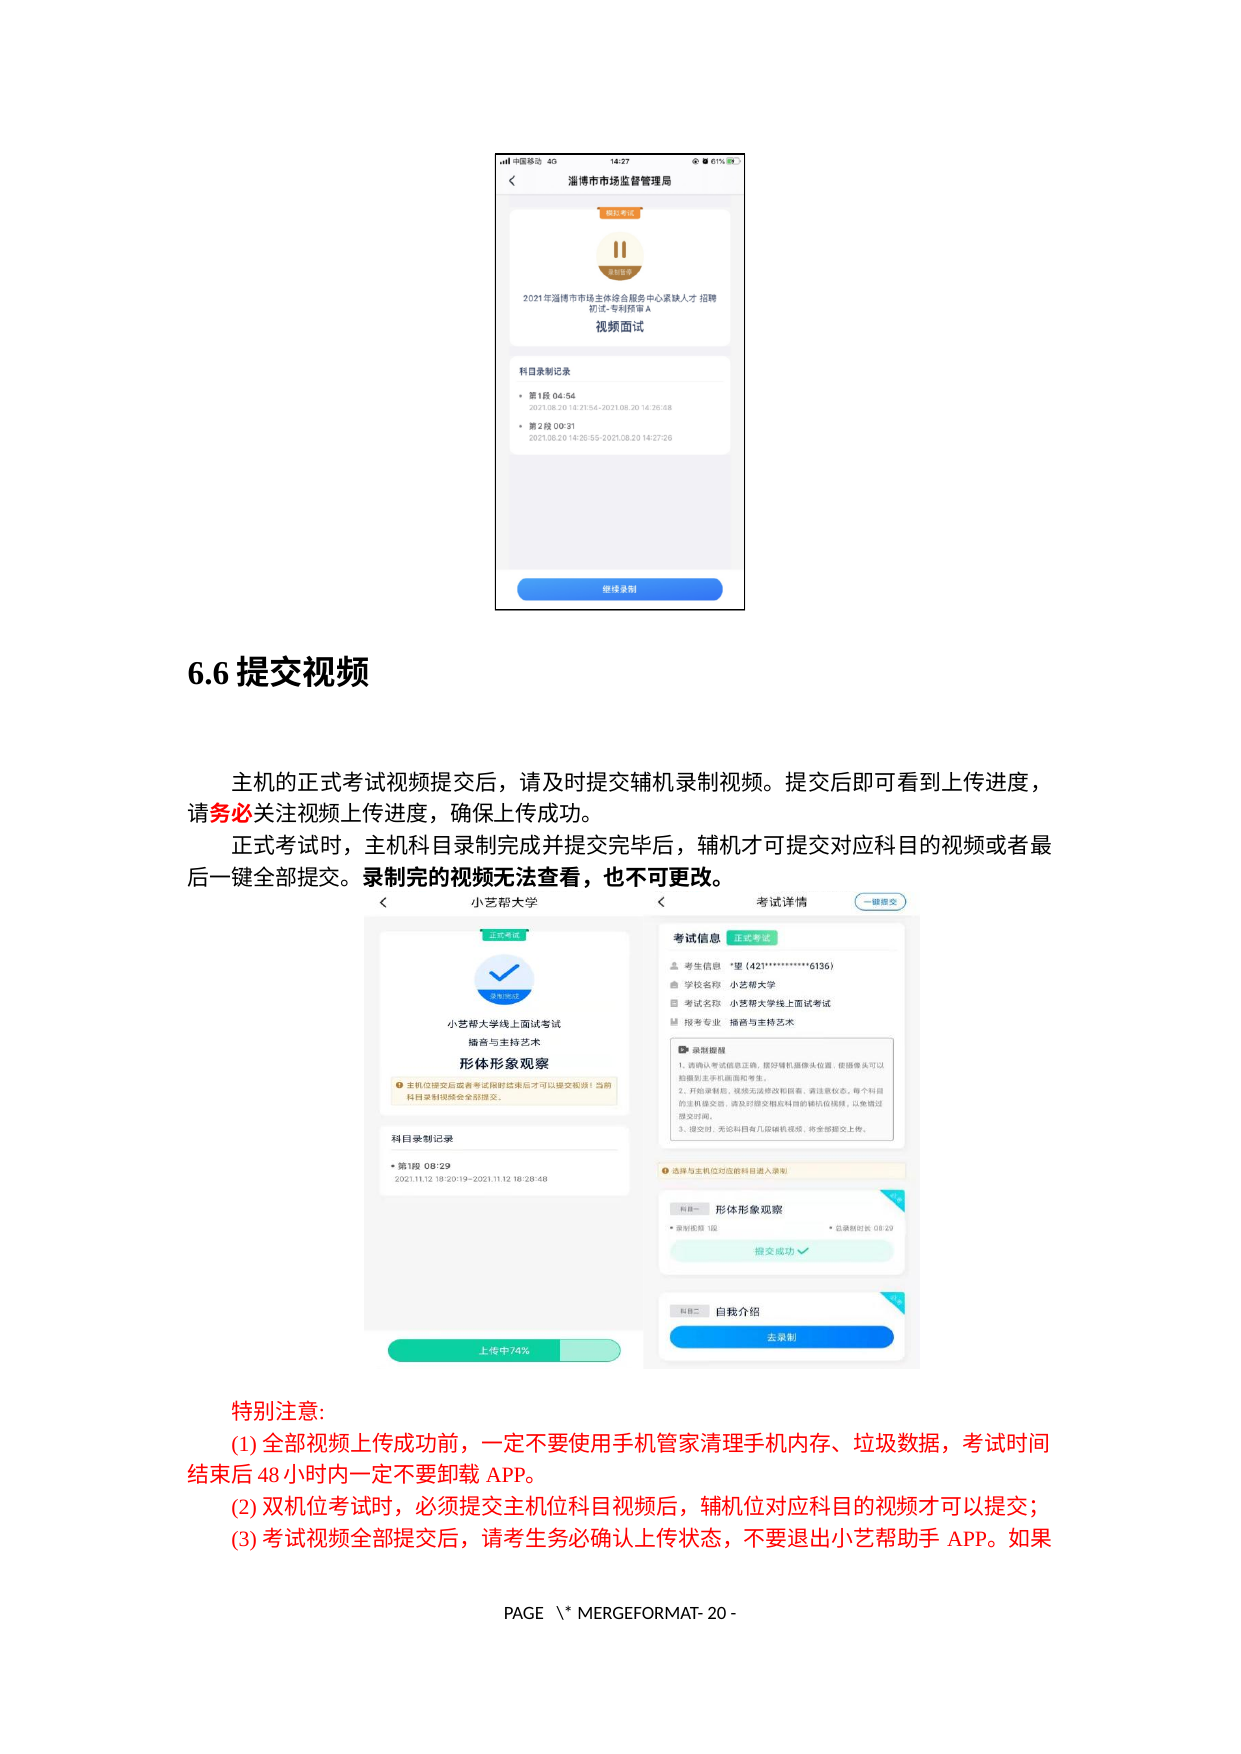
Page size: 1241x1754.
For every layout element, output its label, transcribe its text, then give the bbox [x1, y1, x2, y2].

text 主机的正式考试视频提交后，请及时提交辅机录制视频。提交后即可看到上传进度，请务必关注视频上传进度，确保上传成功。 [187, 765, 1053, 828]
picture [494, 153, 746, 611]
picture [364, 891, 920, 1369]
text 特别注意: (1) 全部视频上传成功前，一定不要使用手机管家清理手机内存、垃圾数据，考试时间结束后48小时内一定不要卸载 APP。 [187, 1394, 1053, 1489]
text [187, 1521, 1053, 1552]
subtitle 6.6提交视频 [187, 638, 1053, 703]
text (2) 双机位考试时，必须提交主机位科目视频后，辅机位对应科目的视频才可以提交； [187, 1489, 1053, 1521]
text 正式考试时，主机科目录制完成并提交完毕后，辅机才可提交对应科目的视频或者最后一键全部提交。录制完的视频无法查看，也不可更改。 [187, 828, 1053, 891]
